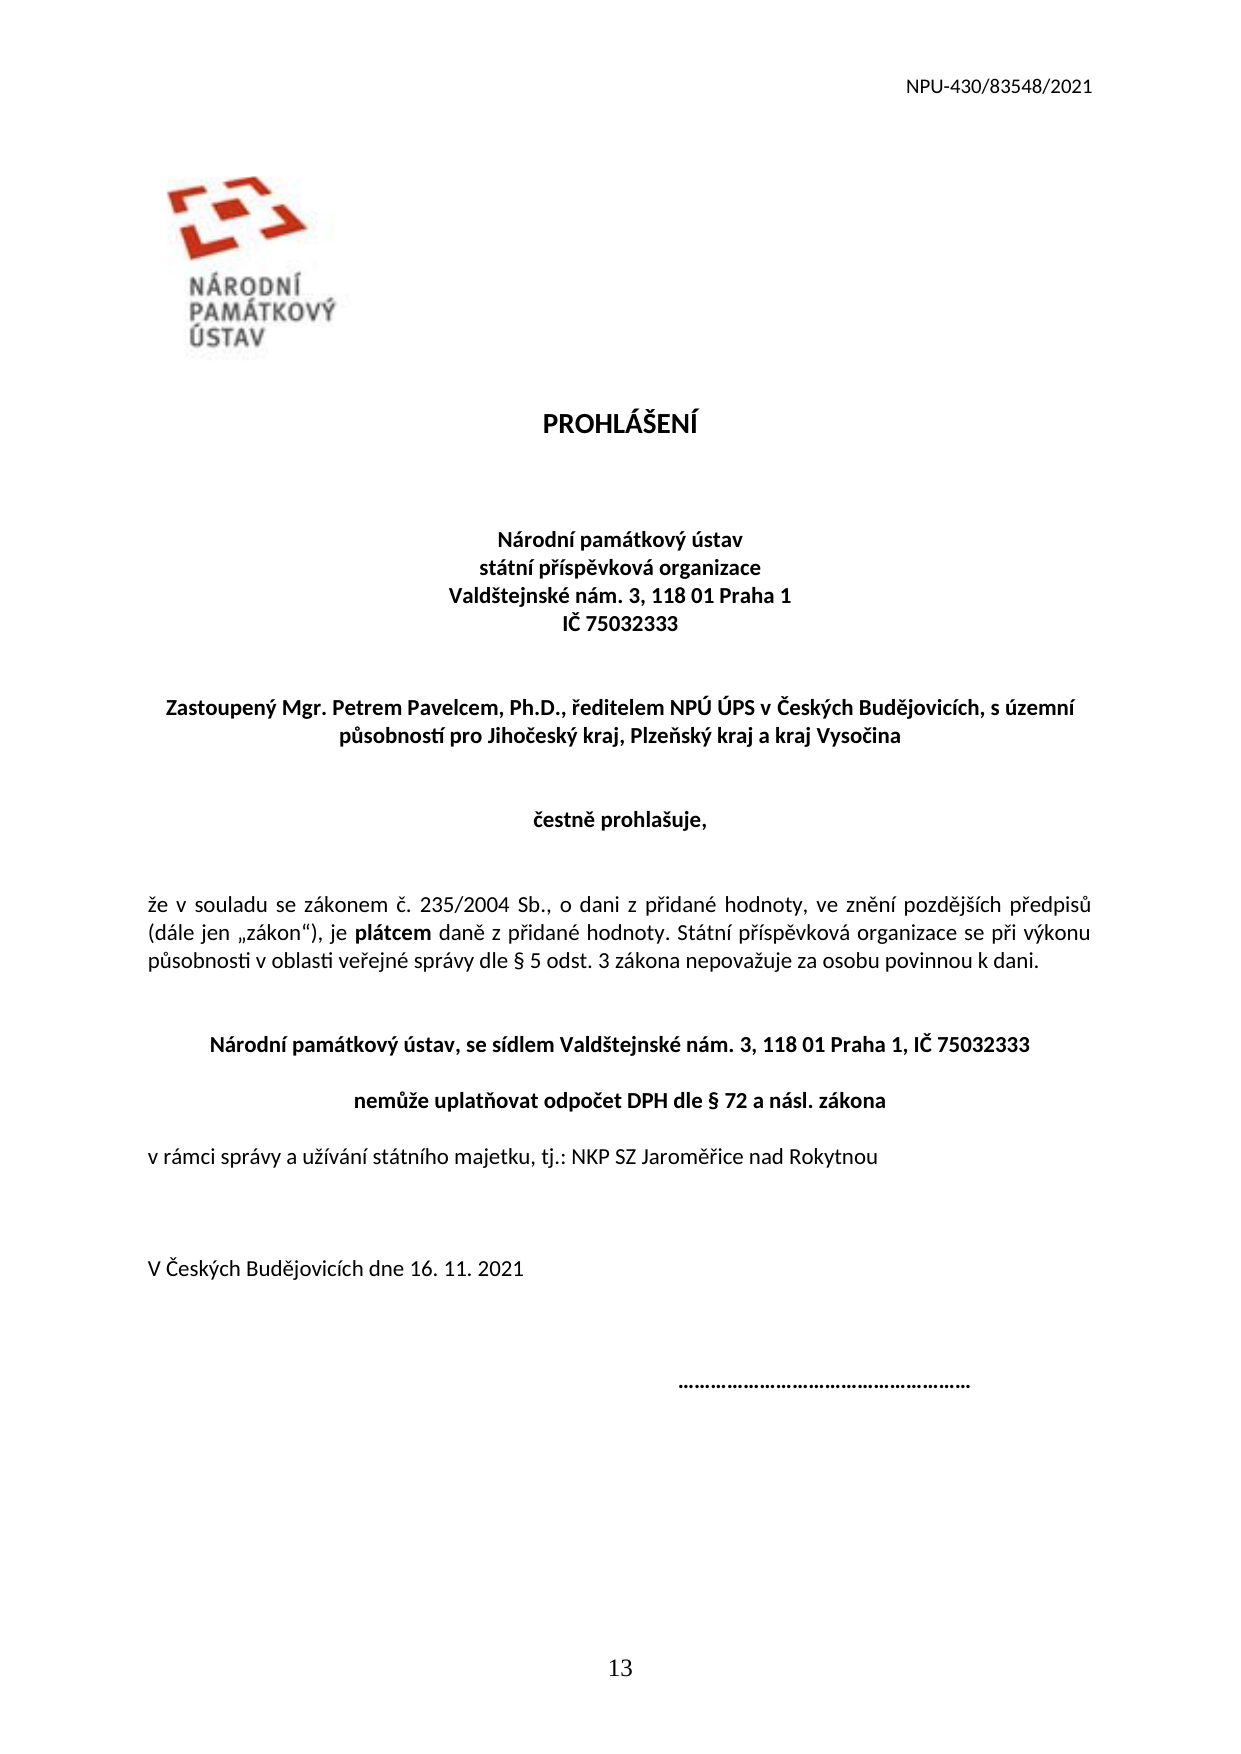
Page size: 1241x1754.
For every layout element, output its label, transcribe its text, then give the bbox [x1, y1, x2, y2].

text že v souladu se zákonem č. 235/2004 Sb., o dani z přidané hodnoty, ve znění pozdějších předpisů (dále jen „zákon“), je plátcem daně z přidané hodnoty. Státní příspěvková organizace se při výkonu působnosti v oblasti veřejné správy dle § 5 odst. 3 zákona nepovažuje za osobu povinnou k dani. [148, 890, 1093, 974]
text čestně prohlašuje, [148, 806, 1093, 834]
text nemůže uplatňovat odpočet DPH dle § 72 a násl. zákona [148, 1086, 1093, 1114]
text v rámci správy a užívání státního majetku, tj.: NKP SZ Jaroměřice nad Rokytnou [148, 1142, 1093, 1170]
text Valdštejnské nám. 3, 118 01 Praha 1 [148, 581, 1093, 609]
text Národní památkový ústav [148, 525, 1093, 553]
text PROHLÁŠENÍ [148, 405, 1093, 441]
text státní příspěvková organizace [148, 553, 1093, 581]
text V Českých Budějovicích dne 16. 11. 2021 [148, 1254, 1093, 1282]
text Národní památkový ústav, se sídlem Valdštejnské nám. 3, 118 01 Praha 1, IČ 75032333 [148, 1030, 1093, 1058]
text Zastoupený Mgr. Petrem Pavelcem, Ph.D., ředitelem NPÚ ÚPS v Českých Budějovicích, s územní působností pro Jihočeský kraj, Plzeňský kraj a kraj Vysočina [148, 693, 1093, 749]
text IČ 75032333 [148, 609, 1093, 637]
text ……………………………………………… [516, 1366, 1093, 1394]
